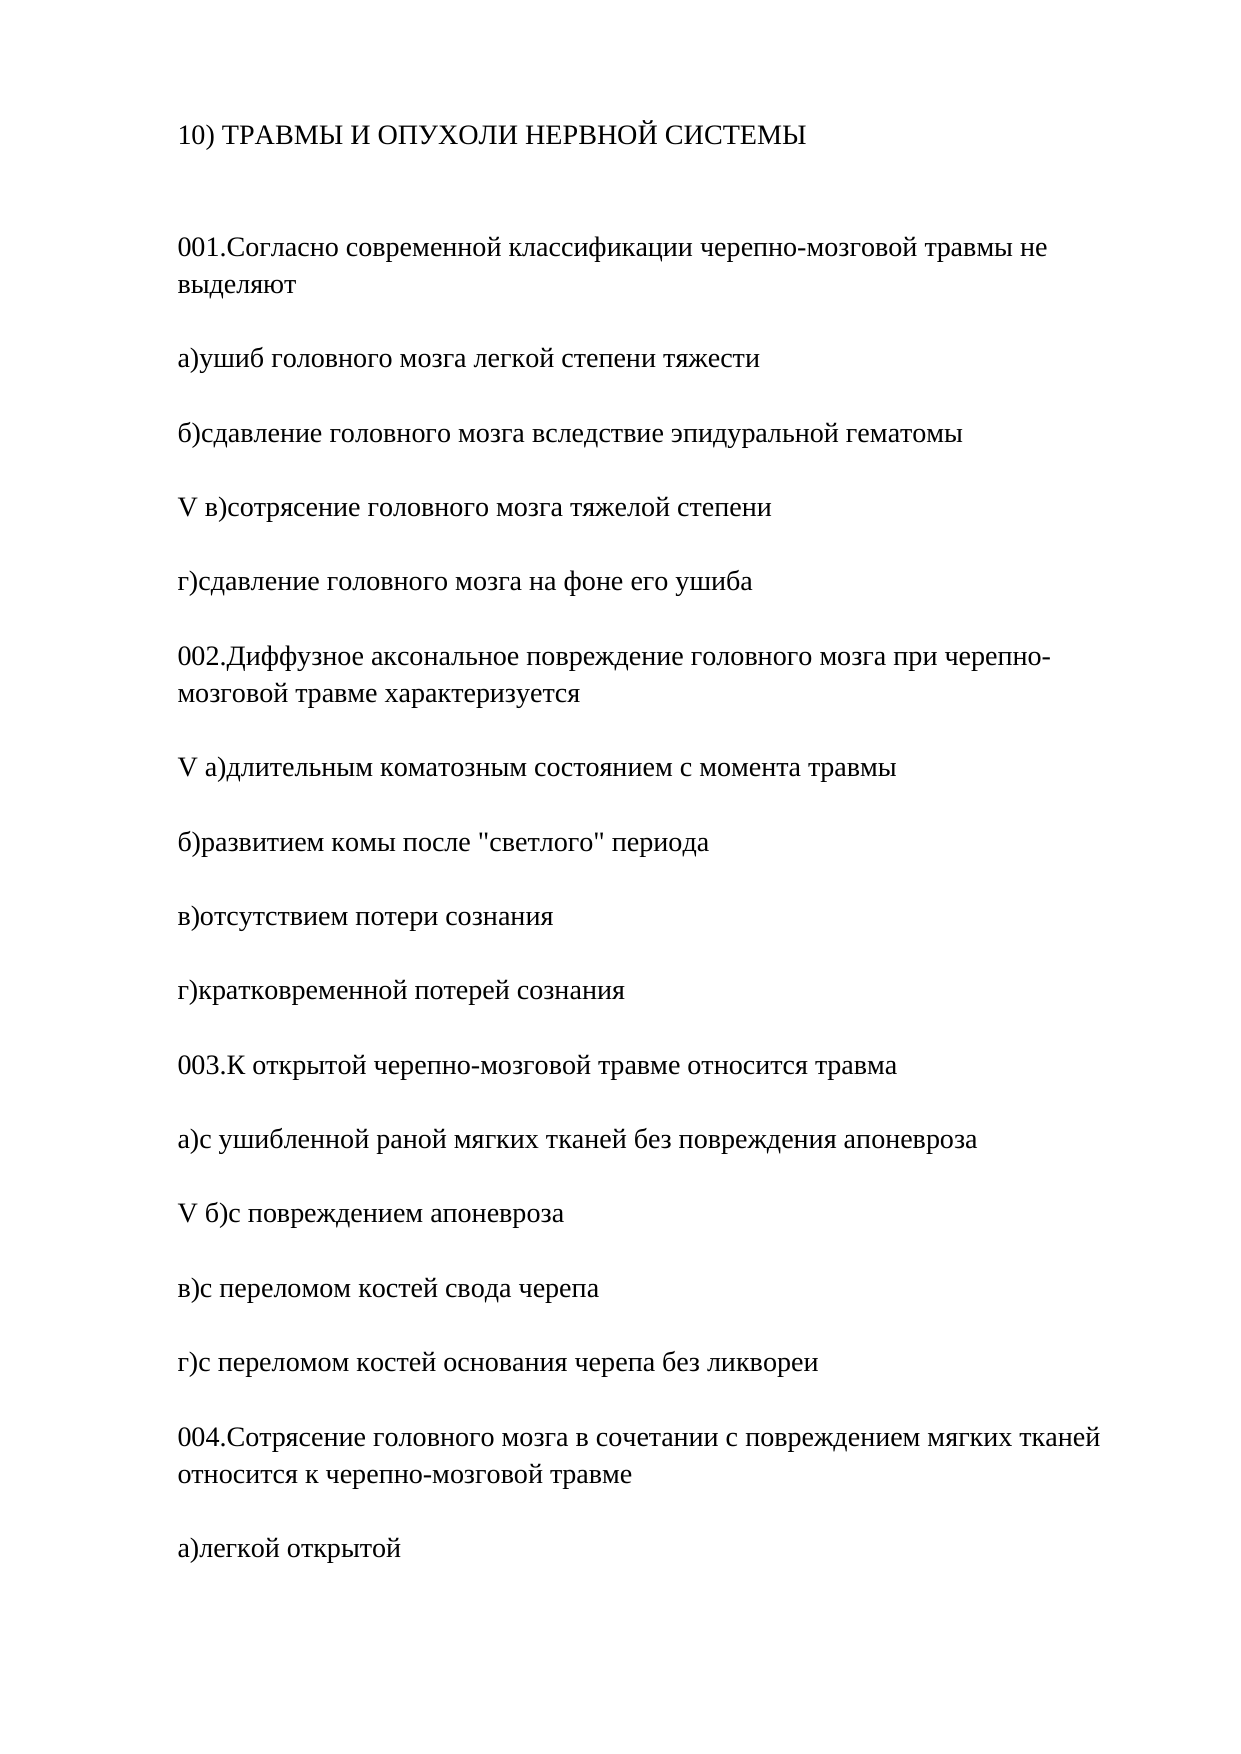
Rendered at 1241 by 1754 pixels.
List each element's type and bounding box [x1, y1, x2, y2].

text [177, 118, 1152, 1601]
